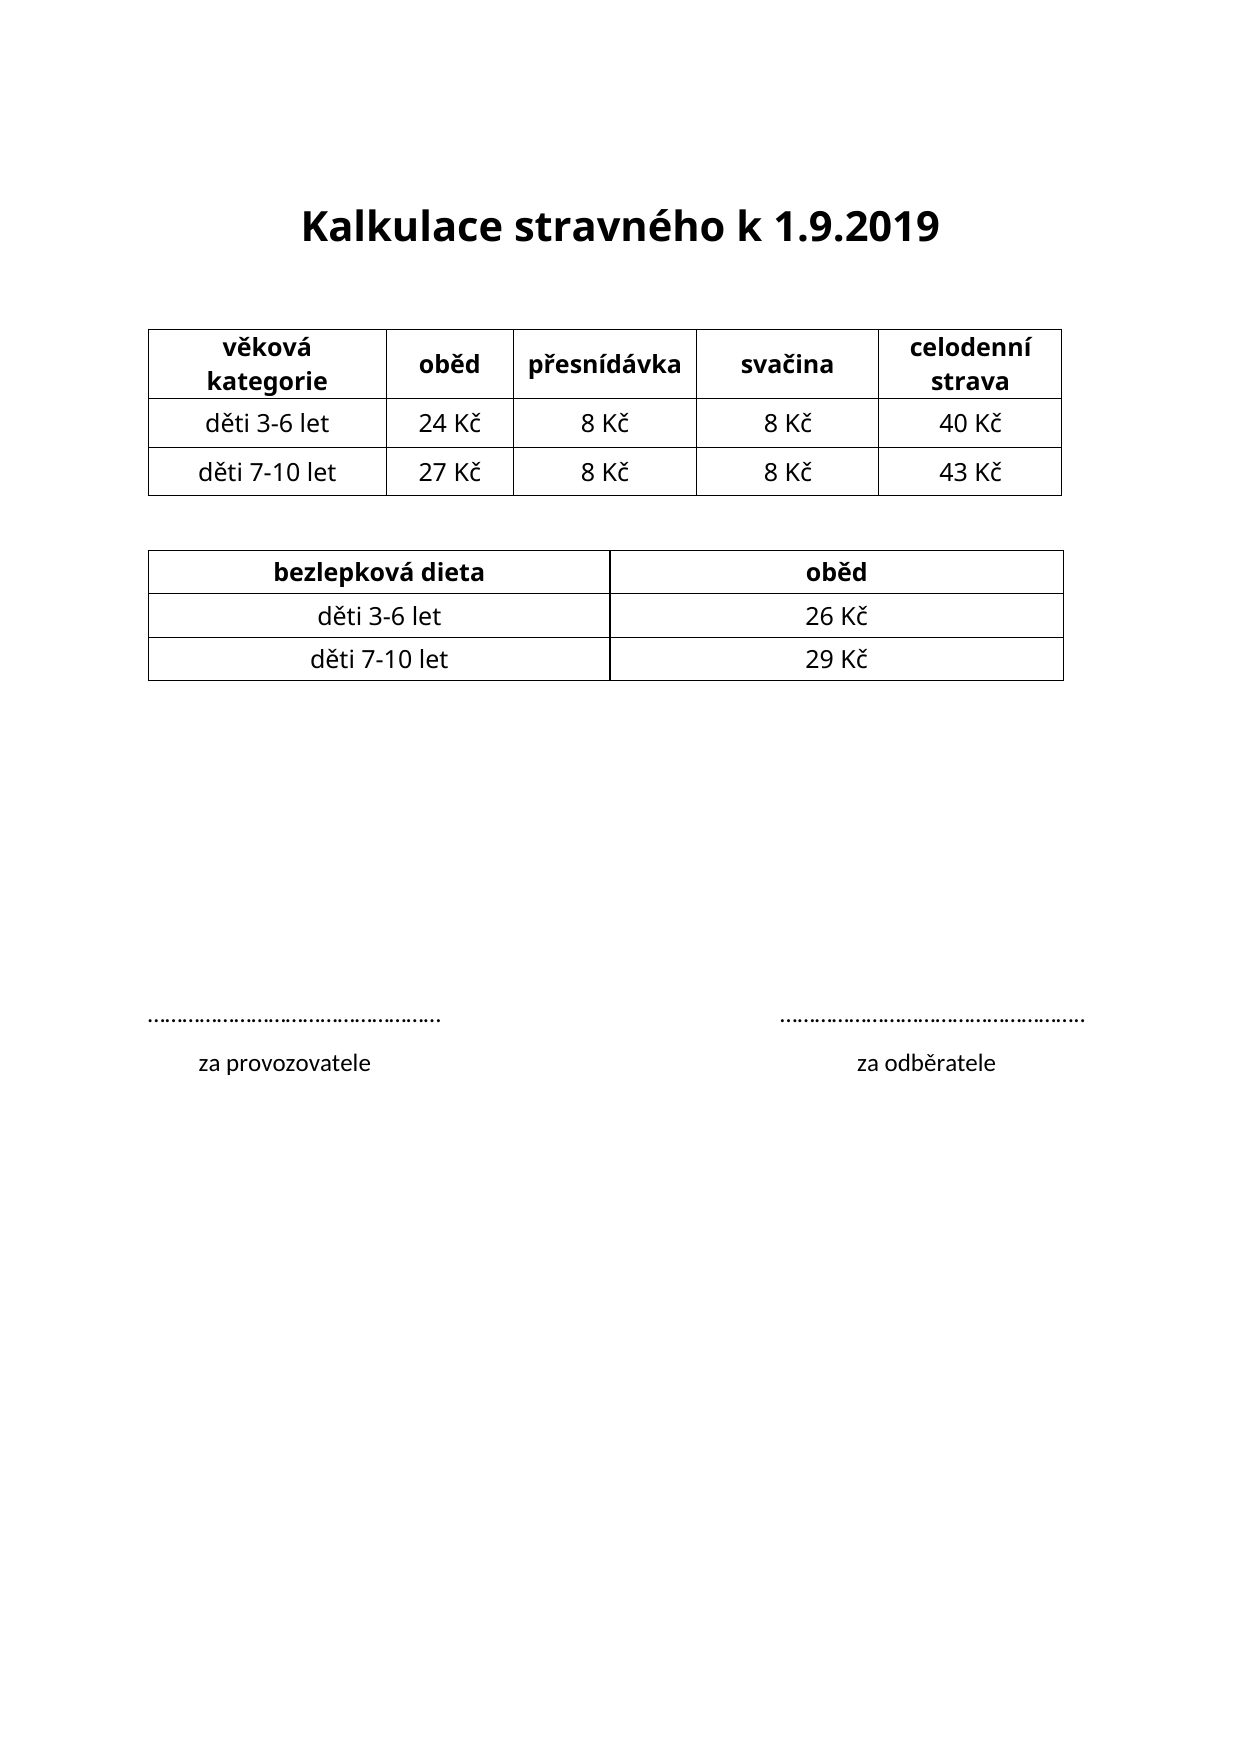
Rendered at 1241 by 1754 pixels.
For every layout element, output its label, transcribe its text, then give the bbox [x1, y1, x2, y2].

table_cell 27 Kč [387, 448, 513, 495]
text za provozovatele za odběratele [148, 1048, 1093, 1078]
table_cell děti 3-6 let [149, 594, 609, 637]
table_cell děti 7-10 let [149, 448, 386, 495]
table_header celodenní strava [879, 330, 1061, 398]
table_cell 29 Kč [611, 638, 1063, 680]
table_cell děti 3-6 let [149, 399, 386, 447]
table_header bezlepková dieta [149, 551, 609, 593]
table_header oběd [611, 551, 1063, 593]
table_header přesnídávka [514, 330, 696, 398]
table_cell děti 7-10 let [149, 638, 609, 680]
table_cell 8 Kč [697, 399, 878, 447]
table_header svačina [697, 330, 878, 398]
table_cell 40 Kč [879, 399, 1061, 447]
table_header oběd [387, 330, 513, 398]
table_cell 24 Kč [387, 399, 513, 447]
text Kalkulace stravného k 1.9.2019 [148, 197, 1093, 254]
table_header věková kategorie [149, 330, 386, 398]
table_cell 8 Kč [514, 399, 696, 447]
table_cell 8 Kč [697, 448, 878, 495]
table_cell 43 Kč [879, 448, 1061, 495]
table_cell 26 Kč [611, 594, 1063, 637]
table_cell 8 Kč [514, 448, 696, 495]
text …………………………………………… …………………………………………….. [148, 998, 1093, 1028]
